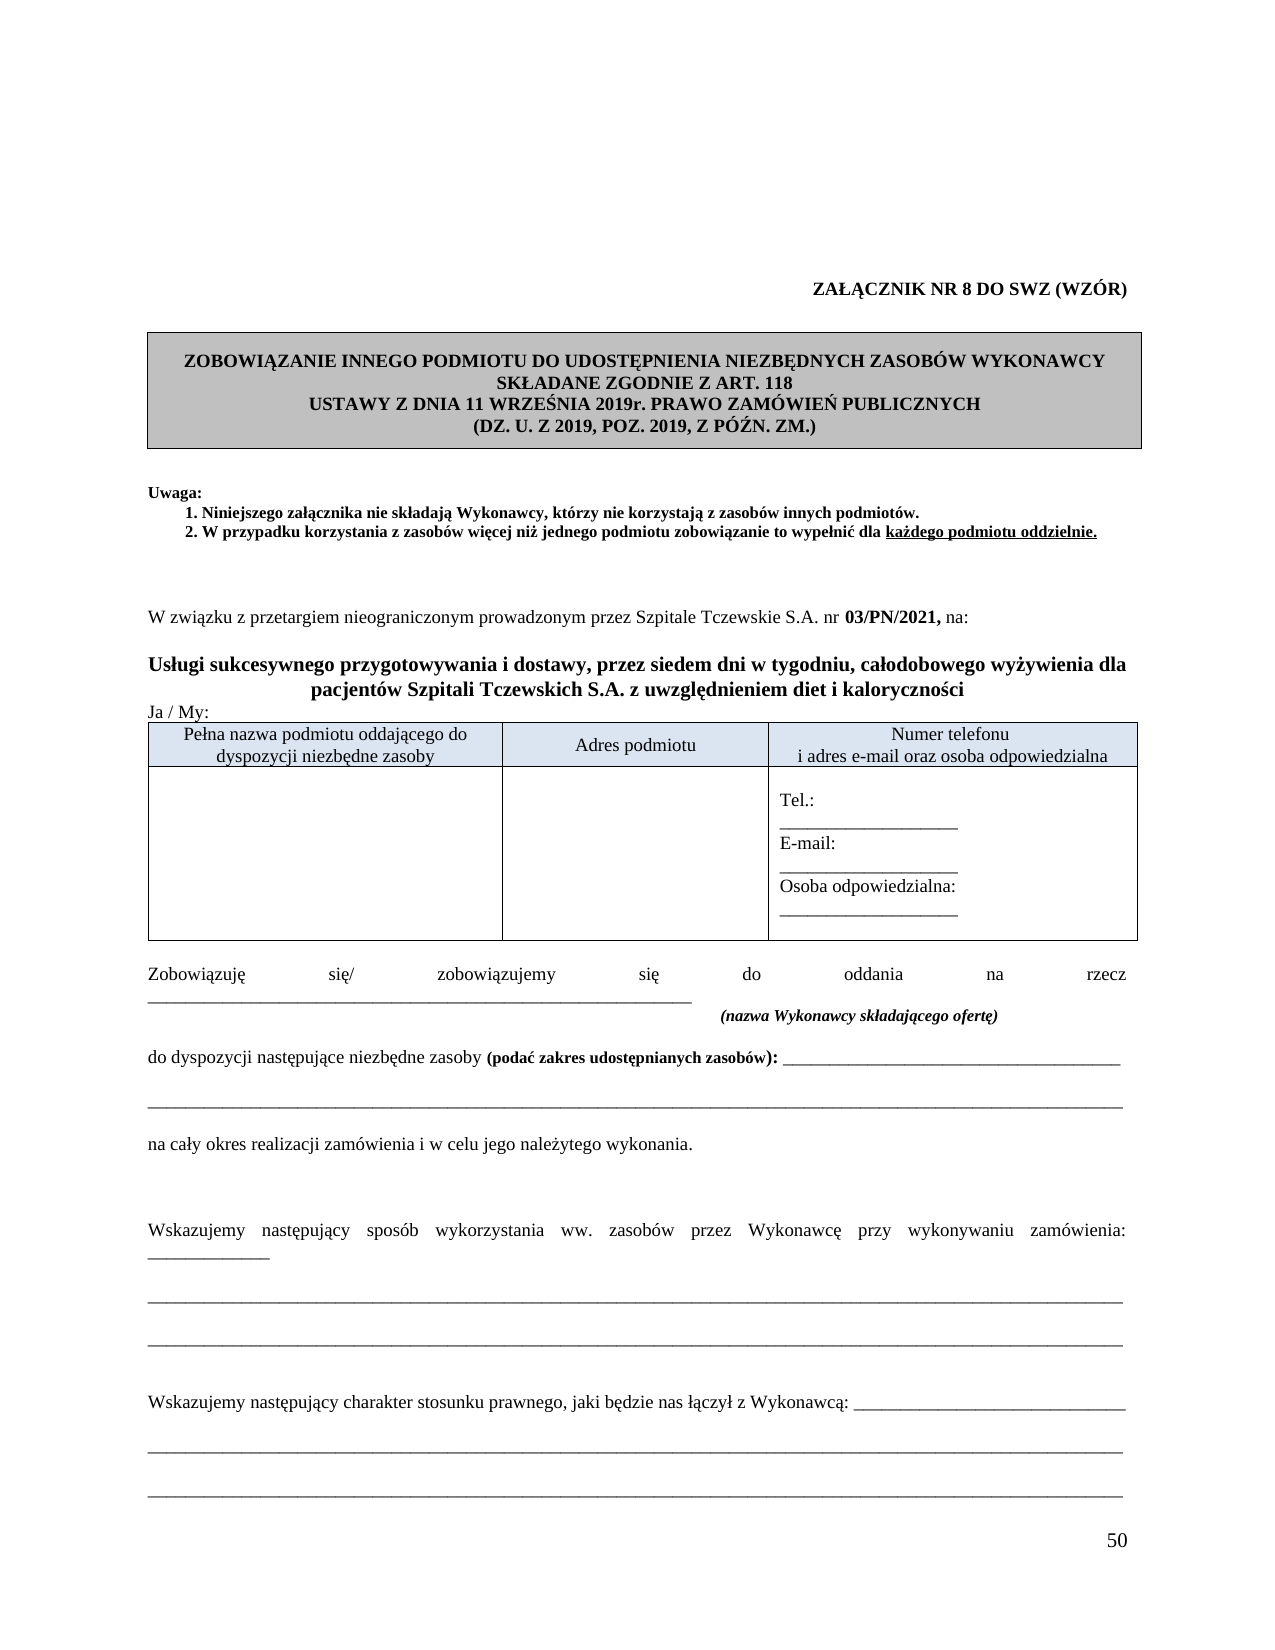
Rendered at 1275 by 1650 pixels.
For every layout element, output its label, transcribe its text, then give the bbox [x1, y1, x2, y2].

text ________________________________________________________________________________________________________ [148, 1434, 1127, 1456]
text Wskazujemy następujący sposób wykorzystania ww. zasobów przez Wykonawcę przy wykonywaniu zamówienia: _____________ [148, 1219, 1127, 1262]
text Ja / My: [148, 701, 1127, 722]
text ________________________________________________________________________________________________________ [148, 1283, 1127, 1305]
text Usługi sukcesywnego przygotowywania i dostawy, przez siedem dni w tygodniu, całodobowego wyżywienia dla pacjentów Szpitali Tczewskich S.A. z uwzględnieniem diet i kaloryczności [148, 652, 1127, 701]
table_cell [149, 767, 502, 940]
text W związku z przetargiem nieograniczonym prowadzonym przez Szpitale Tczewskie S.A. nr 03/PN/2021, na: [148, 606, 1127, 627]
text Wskazujemy następujący charakter stosunku prawnego, jaki będzie nas łączył z Wykonawcą: _____________________________ [148, 1391, 1127, 1413]
table_cell [503, 767, 768, 940]
text na cały okres realizacji zamówienia i w celu jego należytego wykonania. [148, 1132, 1127, 1154]
text ________________________________________________________________________________________________________ [148, 1477, 1127, 1499]
text (nazwa Wykonawcy składającego ofertę) [590, 1006, 1127, 1025]
text ________________________________________________________________________________________________________ [148, 1089, 1127, 1111]
table_header Numer telefonu i adres e-mail oraz osoba odpowiedzialna [769, 723, 1137, 766]
text 1. Niniejszego załącznika nie składają Wykonawcy, którzy nie korzystają z zasobów innych podmiotów. [148, 502, 1127, 522]
text 2. W przypadku korzystania z zasobów więcej niż jednego podmiotu zobowiązanie to wypełnić dla każdego podmiotu oddzielnie. [185, 522, 1127, 541]
table_header Pełna nazwa podmiotu oddającego do dyspozycji niezbędne zasoby [149, 723, 502, 766]
table_cell Tel.: ___________________ E-mail: ___________________ Osoba odpowiedzialna: ___________________ [769, 767, 1137, 940]
text Uwaga: [148, 449, 1127, 502]
text do dyspozycji następujące niezbędne zasoby (podać zakres udostępnianych zasobów): ____________________________________ [148, 1046, 1127, 1068]
text Zobowiązuję się/ zobowiązujemy się do oddania na rzecz __________________________________________________________ [148, 962, 1127, 1006]
text ZAŁĄCZNIK NR 8 DO SWZ (WZÓR) [148, 278, 1127, 299]
table_header Adres podmiotu [503, 723, 768, 766]
text ________________________________________________________________________________________________________ [148, 1327, 1127, 1348]
